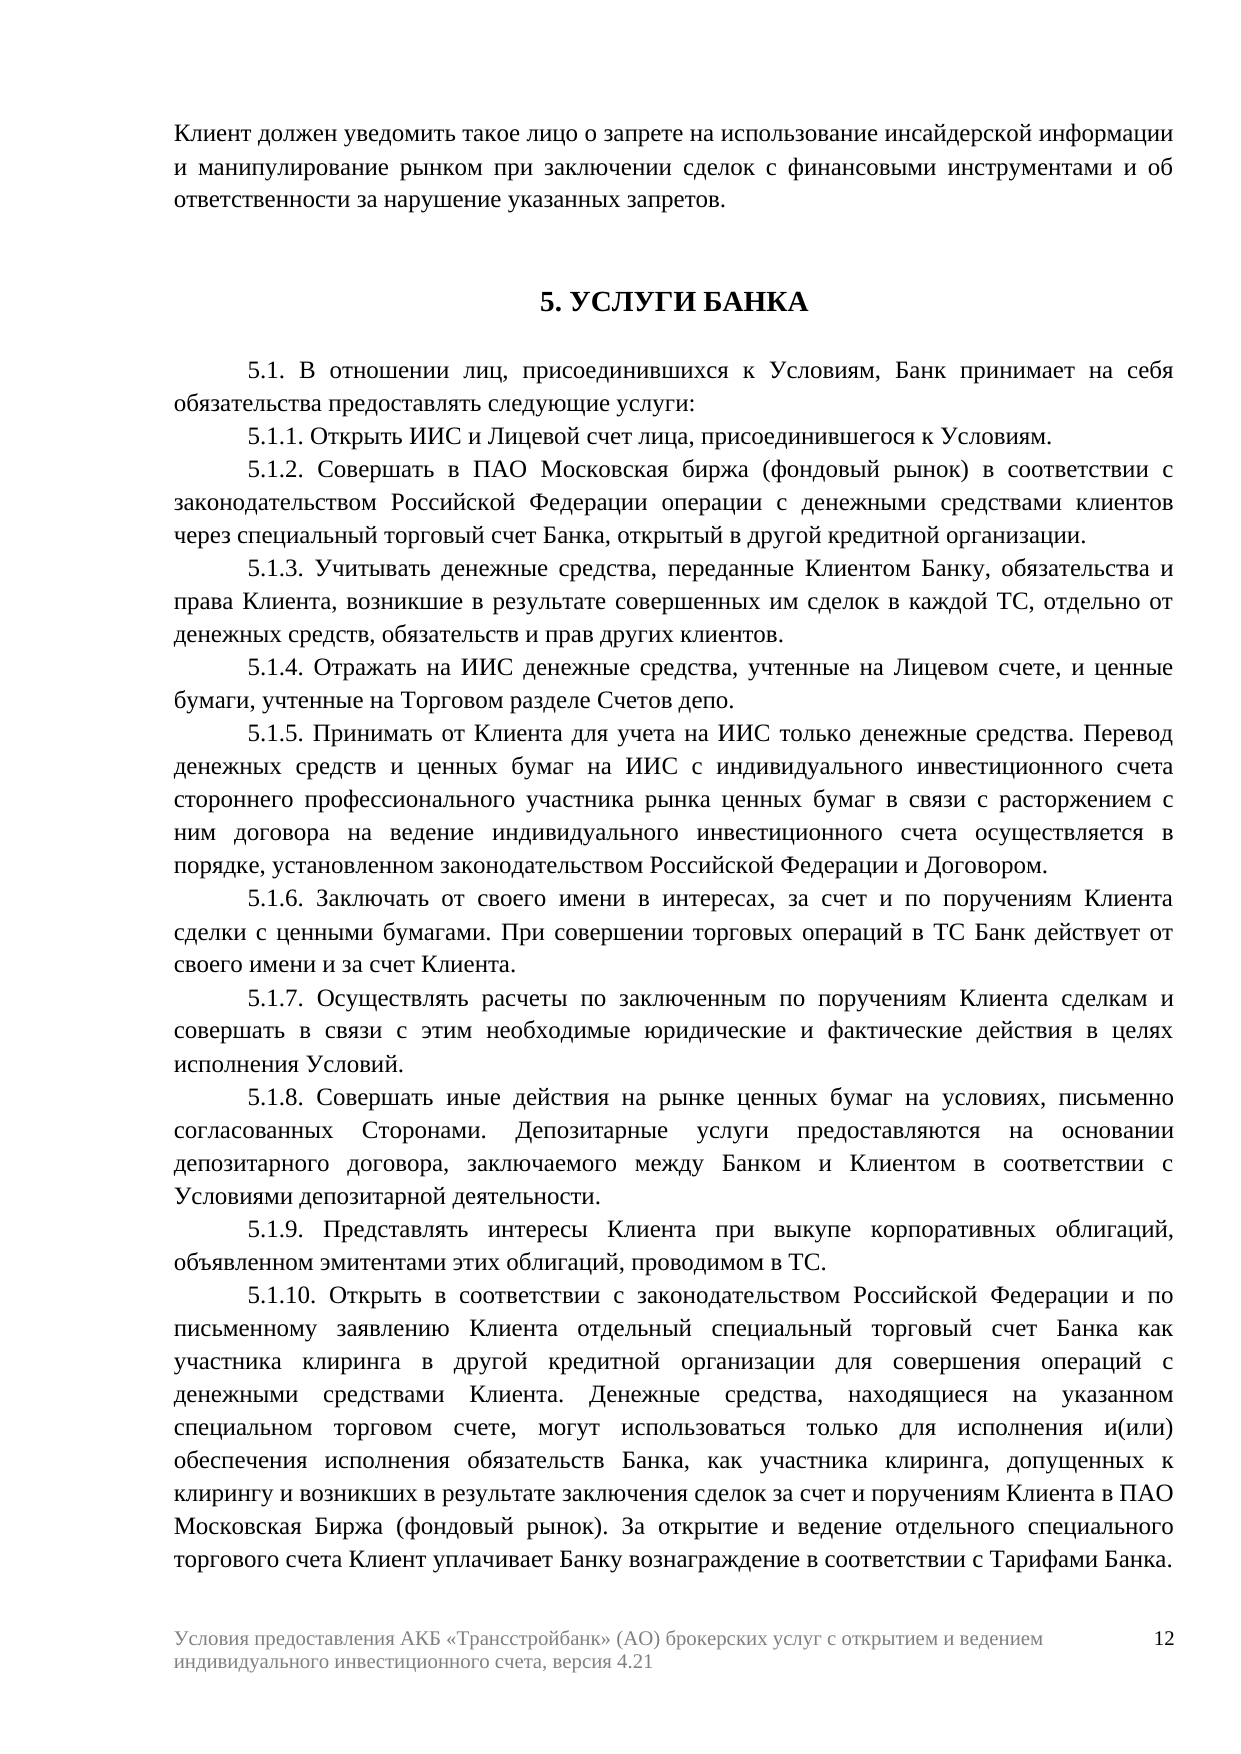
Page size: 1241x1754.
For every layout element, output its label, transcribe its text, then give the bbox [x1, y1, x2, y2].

text 5.1.6. Заключать от своего имени в интересах, за счет и по поручениям Клиента сделки с ценными бумагами. При совершении торговых операций в ТС Банк действует от своего имени и за счет Клиента. [173, 883, 1175, 978]
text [173, 118, 1175, 213]
text 5.1.10. Открыть в соответствии с законодательством Российской Федерации и по письменному заявлению Клиента отдельный специальный торговый счет Банка как участника клиринга в другой кредитной организации для совершения операций с денежными средствами Клиента. Денежные средства, находящиеся на указанном специальном торговом счете, могут использоваться только для исполнения и(или) обеспечения исполнения обязательств Банка, как участника клиринга, допущенных к клирингу и возникших в результате заключения сделок за счет и поручениям Клиента в ПАО Московская Биржа (фондовый рынок). За открытие и ведение отдельного специального торгового счета Клиент уплачивает Банку вознаграждение в соответствии с Тарифами Банка. [173, 1280, 1175, 1573]
text 5.1.5. Принимать от Клиента для учета на ИИС только денежные средства. Перевод денежных средств и ценных бумаг на ИИС с индивидуального инвестиционного счета стороннего профессионального участника рынка ценных бумаг в связи с расторжением с ним договора на ведение индивидуального инвестиционного счета осуществляется в порядке, установленном законодательством Российской Федерации и Договором. [173, 718, 1175, 879]
text 5.1.3. Учитывать денежные средства, переданные Клиентом Банку, обязательства и права Клиента, возникшие в результате совершенных им сделок в каждой ТС, отдельно от денежных средств, обязательств и прав других клиентов. [173, 553, 1175, 648]
text 5.1.7. Осуществлять расчеты по заключенным по поручениям Клиента сделкам и совершать в связи с этим необходимые юридические и фактические действия в целях исполнения Условий. [173, 983, 1175, 1077]
text 5. УСЛУГИ БАНКА [173, 284, 1175, 317]
text 5.1.9. Представлять интересы Клиента при выкупе корпоративных облигаций, объявленном эмитентами этих облигаций, проводимом в ТС. [173, 1214, 1175, 1276]
text 5.1. В отношении лиц, присоединившихся к Условиям, Банк принимает на себя обязательства предоставлять следующие услуги: [173, 355, 1175, 417]
text 5.1.4. Отражать на ИИС денежные средства, учтенные на Лицевом счете, и ценные бумаги, учтенные на Торговом разделе Счетов депо. [173, 652, 1175, 714]
text 5.1.1. Открыть ИИС и Лицевой счет лица, присоединившегося к Условиям. [173, 421, 1175, 450]
text 5.1.2. Совершать в ПАО Московская биржа (фондовый рынок) в соответствии с законодательством Российской Федерации операции с денежными средствами клиентов через специальный торговый счет Банка, открытый в другой кредитной организации. [173, 454, 1175, 549]
text 5.1.8. Совершать иные действия на рынке ценных бумаг на условиях, письменно согласованных Сторонами. Депозитарные услуги предоставляются на основании депозитарного договора, заключаемого между Банком и Клиентом в соответствии с Условиями депозитарной деятельности. [173, 1082, 1175, 1209]
